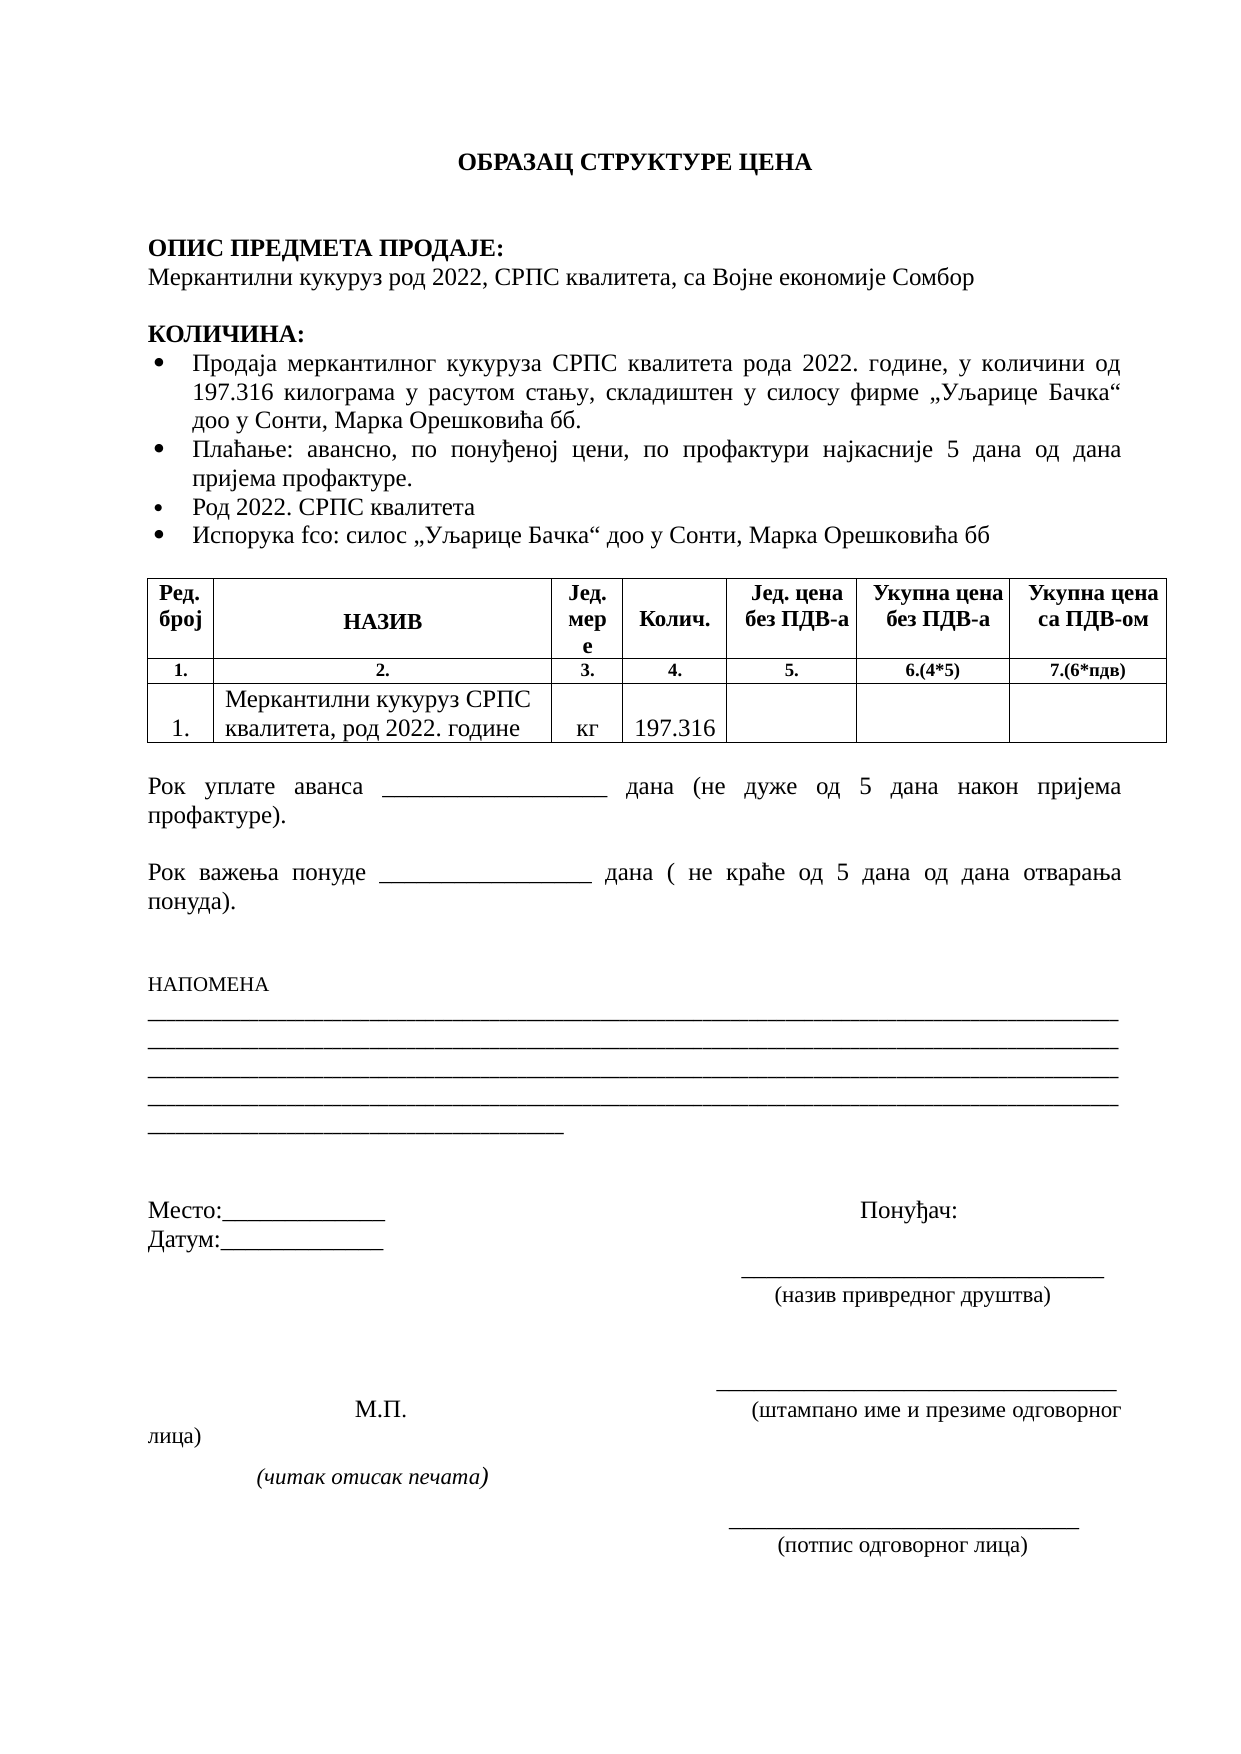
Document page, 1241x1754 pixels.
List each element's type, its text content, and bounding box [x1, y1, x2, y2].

table_cell [857, 684, 1009, 742]
table_cell 1. [148, 659, 213, 683]
table_cell 4. [623, 659, 726, 683]
text Датум:_____________ [148, 1224, 1122, 1252]
text (назив привредног друштва) [148, 1281, 1122, 1307]
table_header Укупна цена са ПДВ-ом [1010, 579, 1166, 658]
table_header Колич. [623, 579, 726, 658]
table_cell 3. [552, 659, 622, 683]
text (потпис одговорног лица) [148, 1531, 1122, 1558]
text (читак отисак печата) [148, 1461, 1122, 1490]
text _____________________________ [148, 1252, 1122, 1281]
list Род 2022. СРПС квалитета [154, 492, 1122, 521]
list Плаћање: авансно, по понуђеној цени, по профактури најкасније 5 дана од дана пријема профактуре. [154, 434, 1122, 492]
table_header Јед. цена без ПДВ-а [727, 579, 856, 658]
table_cell 7.(6*пдв) [1010, 659, 1166, 683]
table_cell 6.(4*5) [857, 659, 1009, 683]
table_cell [727, 684, 856, 742]
text Место:_____________ Понуђач: [148, 1195, 1122, 1224]
table_cell кг [552, 684, 622, 742]
table_cell [1010, 684, 1166, 742]
table_cell 197.316 [623, 684, 726, 742]
text Меркантилни кукуруз род 2022, СРПС квалитета, са Војне економије Сомбор [148, 262, 1122, 291]
text НАПОМЕНА _________________________________________________________________________________________________________________________________________________________________________________________________________________________________________________________________________________________________________________________________________________________________________________________________________________________________________________________________________________ [148, 972, 1122, 1138]
table_header Јед. мере [552, 579, 622, 658]
text ____________________________ [148, 1503, 1122, 1531]
list Продаја меркантилног кукуруза СРПС квалитета рода 2022. године, у количини од 197.316 килограма у расутом стању, складиштен у силосу фирме „Уљарице Бачка“ доо у Сонти, Марка Орешковића бб. [154, 348, 1122, 434]
text ________________________________ [148, 1365, 1122, 1394]
table_header Ред. број [148, 579, 213, 658]
text М.П. (штампано име и презиме одговорног лица) [148, 1394, 1122, 1449]
table_cell 2. [214, 659, 551, 683]
table_cell 5. [727, 659, 856, 683]
text КОЛИЧИНА: [148, 319, 1122, 348]
table_cell Меркантилни кукуруз СРПС квалитета, род 2022. године [214, 684, 551, 742]
table_cell 1. [148, 684, 213, 742]
text Рок уплате аванса __________________ дана (не дуже од 5 дана након пријема профактуре). [148, 771, 1122, 829]
table_header НАЗИВ [214, 579, 551, 658]
list Испорука fco: силос „Уљарице Бачка“ доо у Сонти, Марка Орешковића бб [154, 521, 1122, 549]
text Рок важења понуде _________________ дана ( не краће од 5 дана од дана отварања понуда). [148, 857, 1122, 915]
text ОПИС ПРЕДМЕТА ПРОДАЈЕ: [148, 233, 1122, 262]
table_header Укупна цена без ПДВ-а [857, 579, 1009, 658]
text ОБРАЗАЦ СТРУКТУРЕ ЦЕНА [148, 147, 1122, 176]
